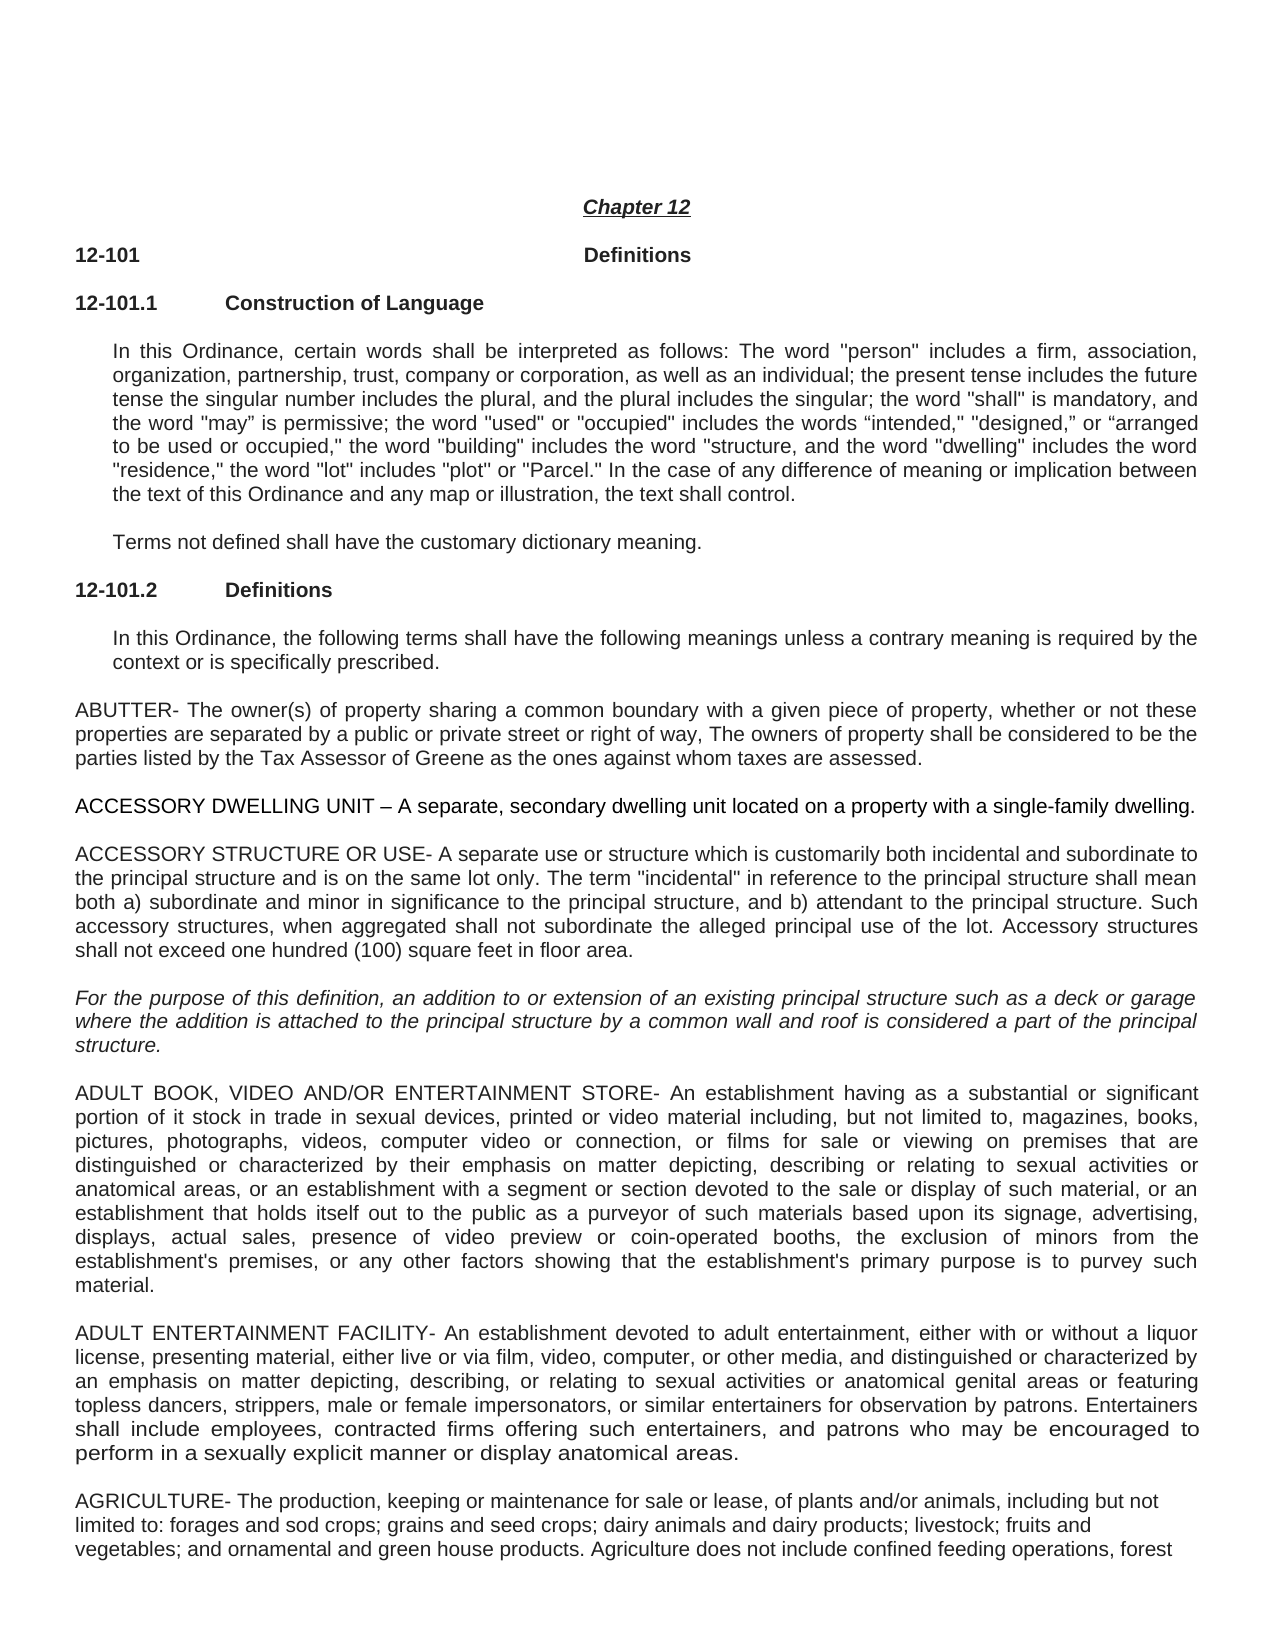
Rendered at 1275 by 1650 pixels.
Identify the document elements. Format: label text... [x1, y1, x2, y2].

text ABUTTER- The owner(s) of property sharing a common boundary with a given piece of property, whether or not these properties are separated by a public or private street or right of way, The owners of property shall be considered to be the parties listed by the Tax Assessor of Greene as the ones against whom taxes are assessed. [75, 698, 1200, 770]
text 12-101.1 Construction of Language [75, 291, 1200, 314]
text ADULT BOOK, VIDEO AND/OR ENTERTAINMENT STORE- An establishment having as a substantial or significant portion of it stock in trade in sexual devices, printed or video material including, but not limited to, magazines, books, pictures, photographs, videos, computer video or connection, or films for sale or viewing on premises that are distinguished or characterized by their emphasis on matter depicting, describing or relating to sexual activities or anatomical areas, or an establishment with a segment or section devoted to the sale or display of such material, or an establishment that holds itself out to the public as a purveyor of such materials based upon its signage, advertising, displays, actual sales, presence of video preview or coin-operated booths, the exclusion of minors from the establishment's premises, or any other factors showing that the establishment's primary purpose is to purvey such material. [75, 1081, 1200, 1297]
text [75, 1488, 1200, 1560]
text ACCESSORY STRUCTURE OR USE- A separate use or structure which is customarily both incidental and subordinate to the principal structure and is on the same lot only. The term "incidental" in reference to the principal structure shall mean both a) subordinate and minor in significance to the principal structure, and b) attendant to the principal structure. Such accessory structures, when aggregated shall not subordinate the alleged principal use of the lot. Accessory structures shall not exceed one hundred (100) square feet in floor area. [75, 842, 1200, 961]
text Terms not defined shall have the customary dictionary meaning. [112, 530, 1200, 554]
text ACCESSORY DWELLING UNIT – A separate, secondary dwelling unit located on a property with a single-family dwelling. [75, 794, 1200, 818]
text In this Ordinance, certain words shall be interpreted as follows: The word ''person" includes a firm, association, organization, partnership, trust, company or corporation, as well as an individual; the present tense includes the future tense the singular number includes the plural, and the plural includes the singular; the word "shall" is mandatory, and the word "may” is permissive; the word "used" or "occupied" includes the words “intended," "designed,” or “arranged to be used or occupied," the word "building" includes the word "structure, and the word "dwelling" includes the word "residence," the word "lot" includes "plot'' or "Parcel." In the case of any difference of meaning or implication between the text of this Ordinance and any map or illustration, the text shall control. [112, 338, 1200, 506]
text For the purpose of this definition, an addition to or extension of an existing principal structure such as a deck or garage where the addition is attached to the principal structure by a common wall and roof is considered a part of the principal structure. [75, 985, 1200, 1057]
text Chapter 12 [75, 195, 1200, 219]
text 12-101.2 Definitions [75, 578, 1200, 602]
text ADULT ENTERTAINMENT FACILITY- An establishment devoted to adult entertainment, either with or without a liquor license, presenting material, either live or via film, video, computer, or other media, and distinguished or characterized by an emphasis on matter depicting, describing, or relating to sexual activities or anatomical genital areas or featuring topless dancers, strippers, male or female impersonators, or similar entertainers for observation by patrons. Entertainers shall include employees, contracted firms offering such entertainers, and patrons who may be encouraged to perform in a sexually explicit manner or display anatomical areas. [75, 1321, 1200, 1464]
text In this Ordinance, the following terms shall have the following meanings unless a contrary meaning is required by the context or is specifically prescribed. [112, 626, 1200, 674]
text 12-101 Definitions [75, 243, 1200, 267]
